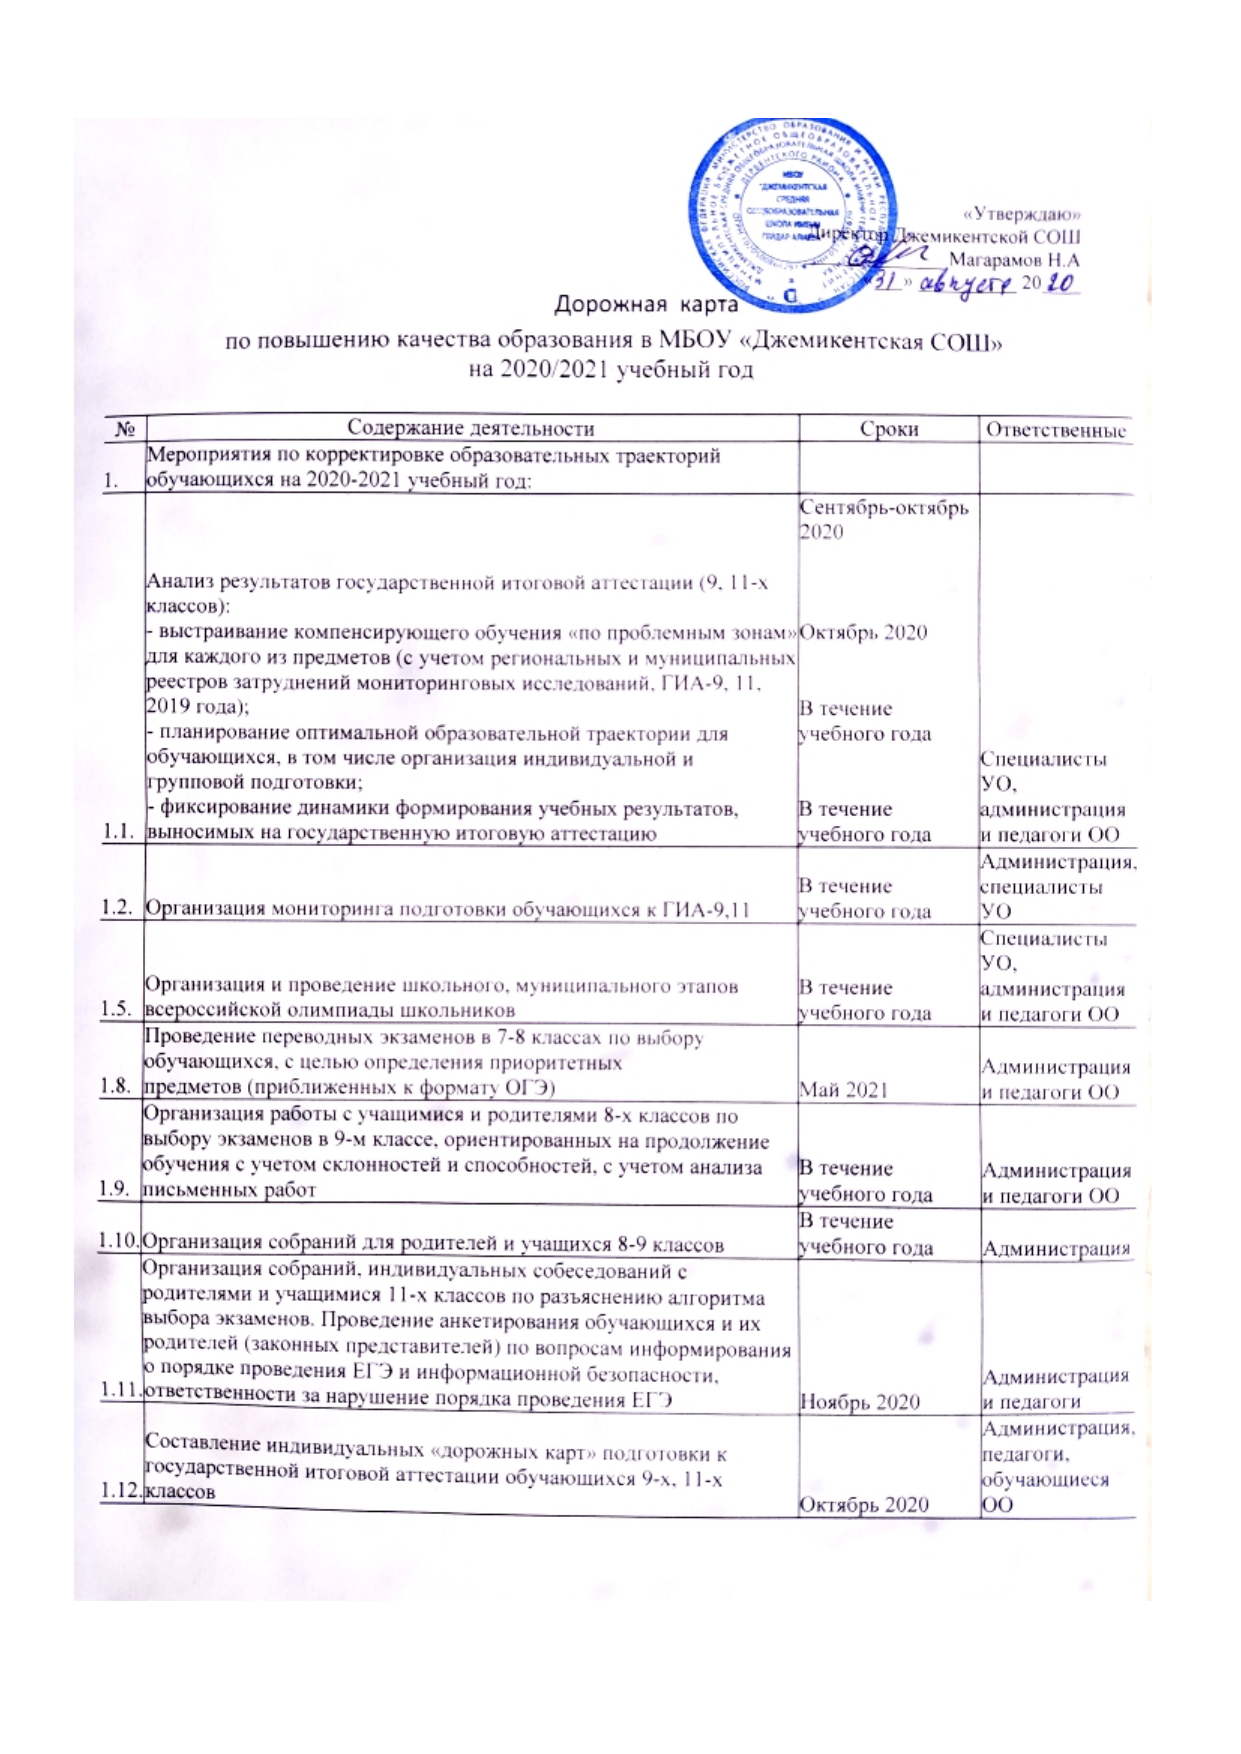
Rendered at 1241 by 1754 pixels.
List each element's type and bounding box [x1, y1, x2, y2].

picture [73, 118, 1152, 1601]
